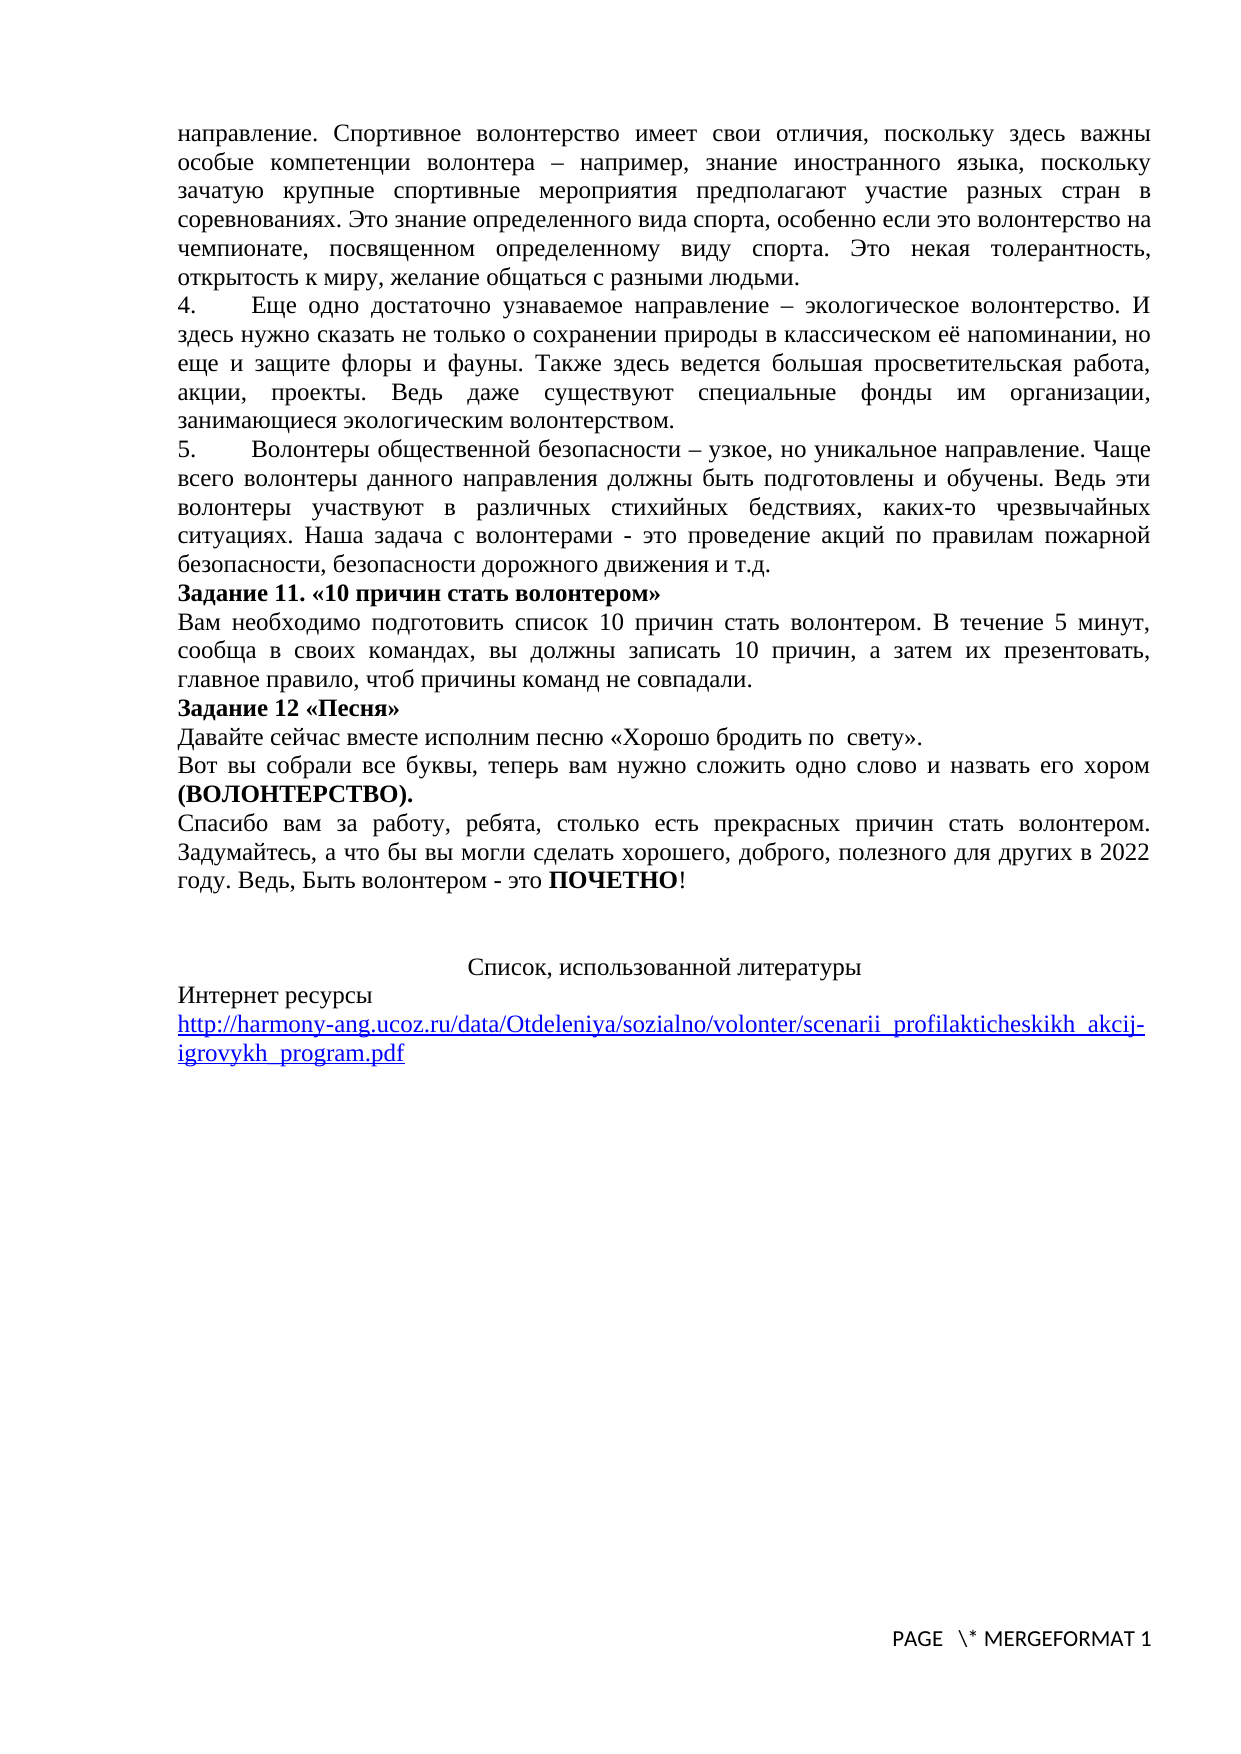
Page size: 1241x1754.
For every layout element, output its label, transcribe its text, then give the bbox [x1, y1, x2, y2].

text Давайте сейчас вместе исполним песню «Хорошо бродить по свету». [177, 722, 1152, 751]
text http://harmony-ang.ucoz.ru/data/Otdeleniya/sozialno/volonter/scenarii_profilakticheskikh_akcij-igrovykh_program.pdf [177, 1009, 1152, 1067]
list Еще одно достаточно узнаваемое направление – экологическое волонтерство. И здесь нужно сказать не только о сохранении природы в классическом её напоминании, но еще и защите флоры и фауны. Также здесь ведется большая просветительская работа, акции, проекты. Ведь даже существуют специальные фонды им организации, занимающиеся экологическим волонтерством. [177, 291, 1152, 434]
text Спасибо вам за работу, ребята, столько есть прекрасных причин стать волонтером. Задумайтесь, а что бы вы могли сделать хорошего, доброго, полезного для других в 2022 году. Ведь, Быть волонтером - это ПОЧЕТНО! [177, 808, 1152, 894]
text Интернет ресурсы [177, 981, 1152, 1009]
text Вам необходимо подготовить список 10 причин стать волонтером. В течение 5 минут, сообща в своих командах, вы должны записать 10 причин, а затем их презентовать, главное правило, чтоб причины команд не совпадали. [177, 607, 1152, 693]
text Задание 11. «10 причин стать волонтером» [177, 578, 1152, 607]
text Вот вы собрали все буквы, теперь вам нужно сложить одно слово и назвать его хором (ВОЛОНТЕРСТВО). [177, 751, 1152, 808]
text Задание 12 «Песня» [177, 693, 1152, 722]
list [177, 118, 1152, 291]
list Волонтеры общественной безопасности – узкое, но уникальное направление. Чаще всего волонтеры данного направления должны быть подготовлены и обучены. Ведь эти волонтеры участвуют в различных стихийных бедствиях, каких-то чрезвычайных ситуациях. Наша задача с волонтерами - это проведение акций по правилам пожарной безопасности, безопасности дорожного движения и т.д. [177, 434, 1152, 578]
text Список, использованной литературы [177, 952, 1152, 981]
